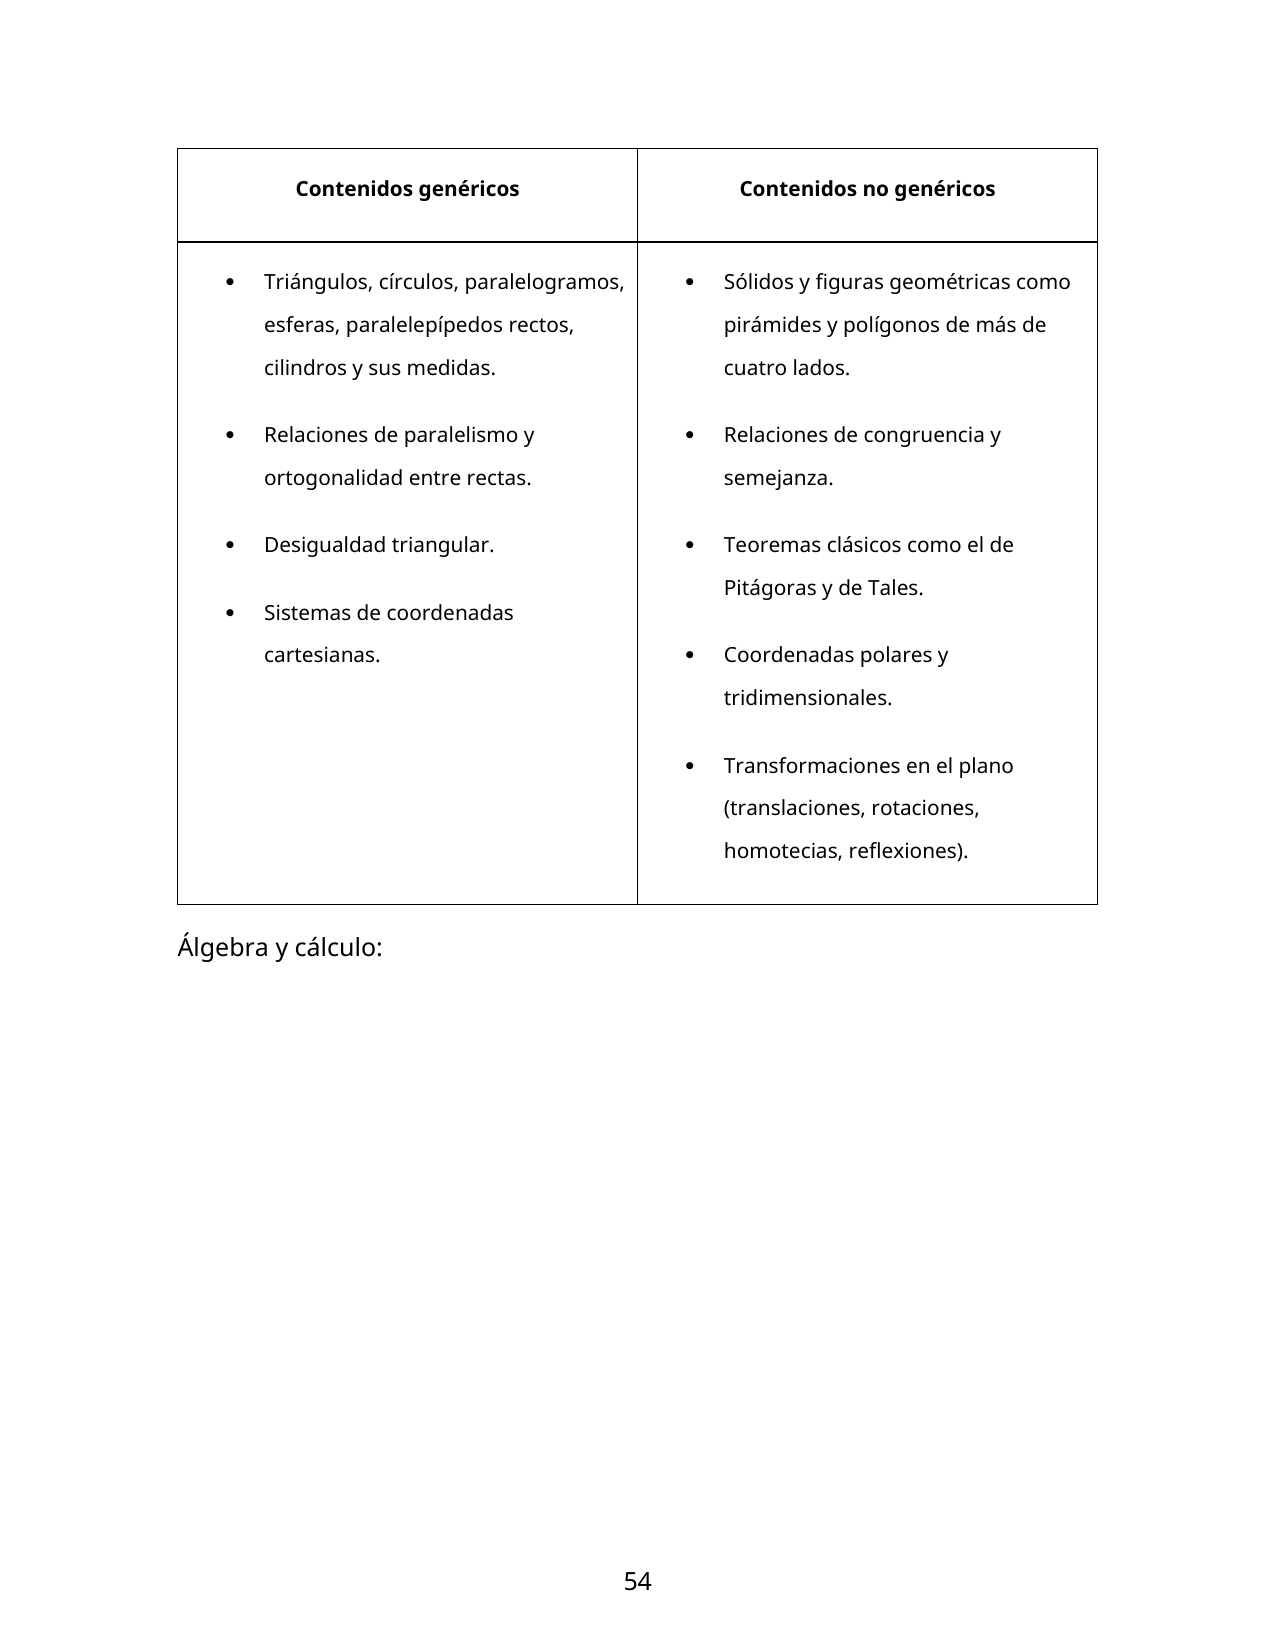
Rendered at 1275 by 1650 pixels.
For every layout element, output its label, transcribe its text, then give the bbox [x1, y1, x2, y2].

table_cell Sólidos y figuras geométricas como pirámides y polígonos de más de cuatro lados. Relaciones de congruencia y semejanza. Teoremas clásicos como el de Pitágoras y de Tales. Coordenadas polares y tridimensionales. Transformaciones en el plano (translaciones, rotaciones, homotecias, reflexiones). [638, 243, 1097, 904]
table_header Contenidos no genéricos [638, 149, 1097, 241]
table_header Contenidos genéricos [178, 149, 637, 241]
table_cell Triángulos, círculos, paralelogramos, esferas, paralelepípedos rectos, cilindros y sus medidas. Relaciones de paralelismo y ortogonalidad entre rectas. Desigualdad triangular. Sistemas de coordenadas cartesianas. [178, 243, 637, 904]
text Álgebra y cálculo: [177, 930, 1098, 964]
